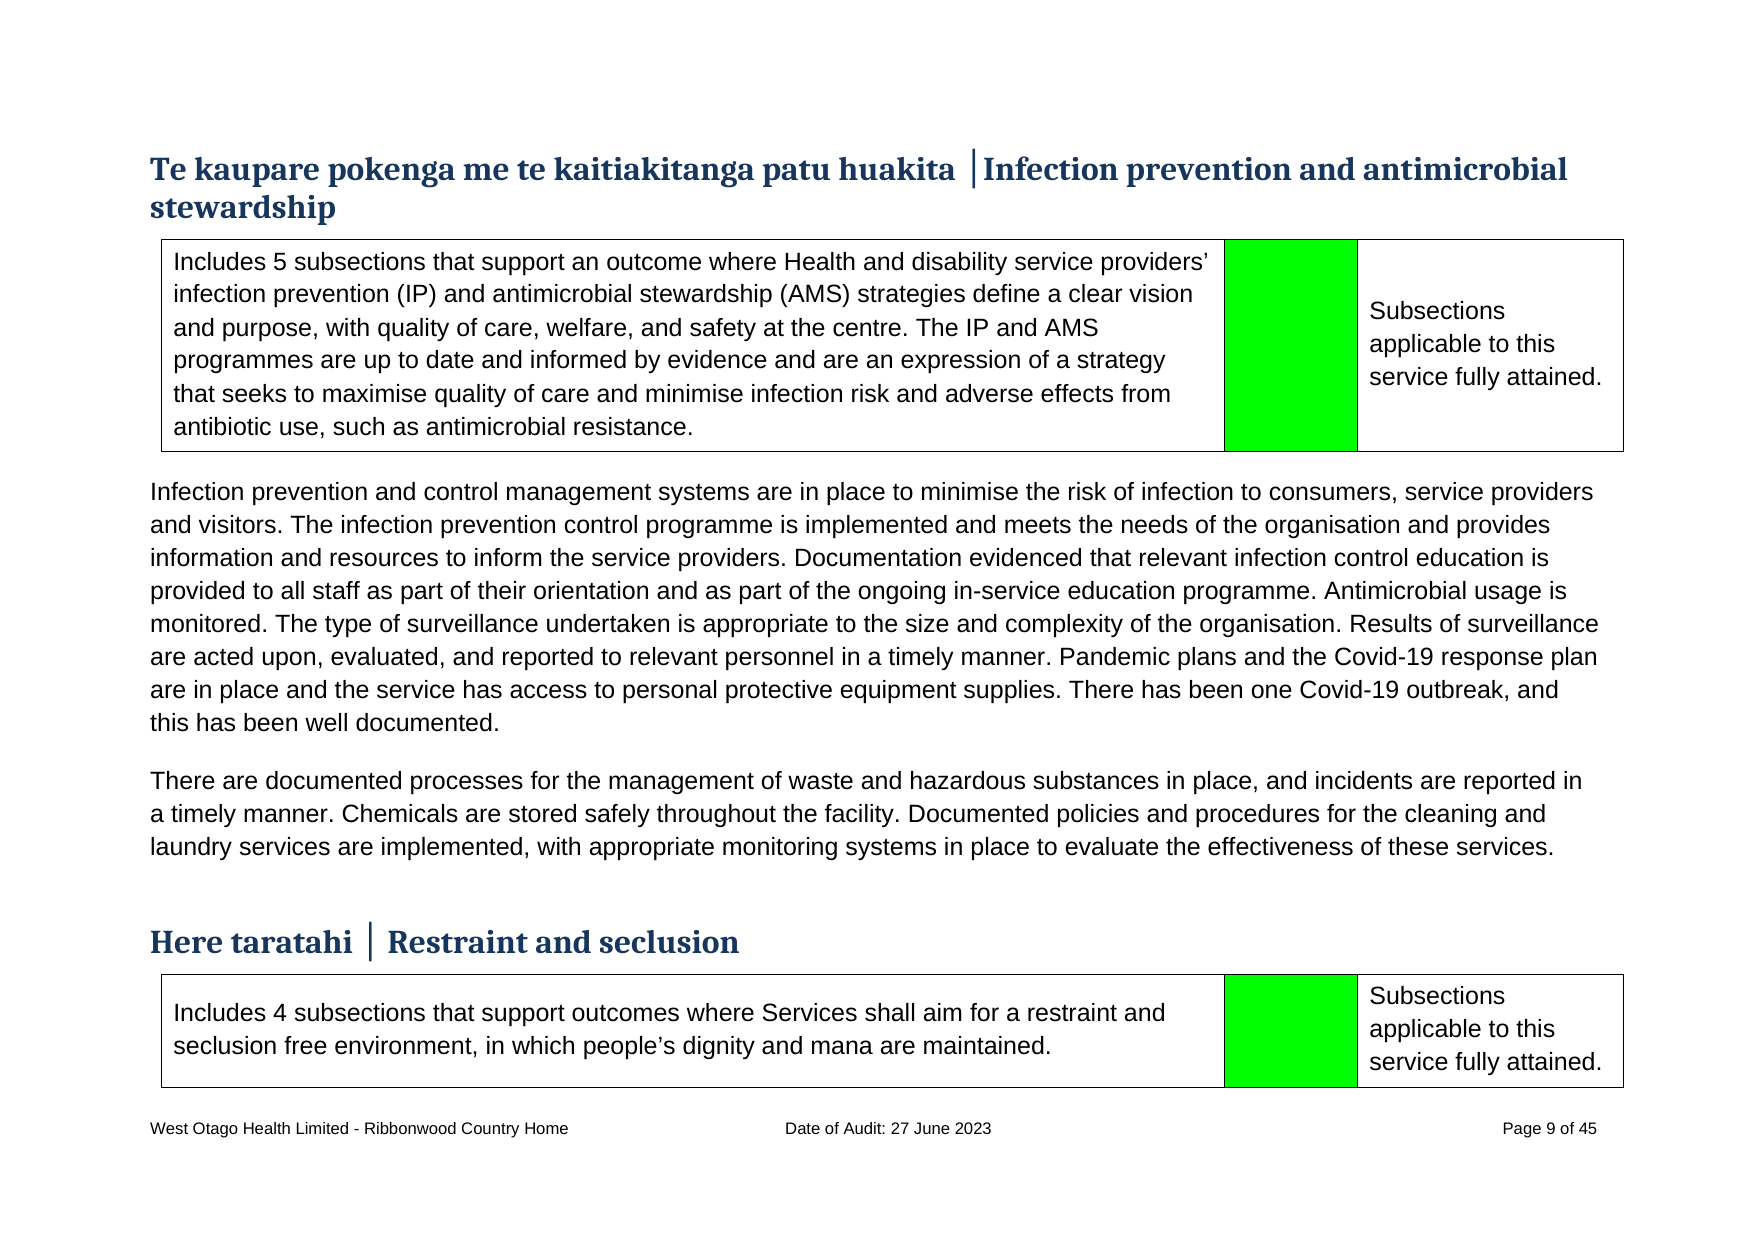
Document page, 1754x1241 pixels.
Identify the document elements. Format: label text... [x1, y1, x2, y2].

table_header [1225, 975, 1357, 1087]
table_header Subsections applicable to this service fully attained. [1358, 975, 1623, 1087]
subtitle Here taratahi │ Restraint and seclusion [150, 923, 369, 961]
table_header Subsections applicable to this service fully attained. [1358, 240, 1623, 451]
table_header Includes 4 subsections that support outcomes where Services shall aim for a restraint and seclusion free environment, in which people’s dignity and mana are maintained. [162, 975, 1224, 1087]
subtitle Te kaupare pokenga me te kaitiakitanga patu huakita │Infection prevention and antimicrobial stewardship [150, 150, 1604, 227]
table_header [1225, 240, 1357, 451]
table_header Includes 5 subsections that support an outcome where Health and disability service providers’ infection prevention (IP) and antimicrobial stewardship (AMS) strategies define a clear vision and purpose, with quality of care, welfare, and safety at the centre. The IP and AMS programmes are up to date and informed by evidence and are an expression of a strategy that seeks to maximise quality of care and minimise infection risk and adverse effects from antibiotic use, such as antimicrobial resistance. [162, 240, 1224, 451]
subtitle Here taratahi │ Restraint and seclusion [371, 923, 1604, 961]
text There are documented processes for the management of waste and hazardous substances in place, and incidents are reported in a timely manner. Chemicals are stored safely throughout the facility. Documented policies and procedures for the cleaning and laundry services are implemented, with appropriate monitoring systems in place to evaluate the effectiveness of these services. [150, 766, 1604, 861]
text Infection prevention and control management systems are in place to minimise the risk of infection to consumers, service providers and visitors. The infection prevention control programme is implemented and meets the needs of the organisation and provides information and resources to inform the service providers. Documentation evidenced that relevant infection control education is provided to all staff as part of their orientation and as part of the ongoing in-service education programme. Antimicrobial usage is monitored. The type of surveillance undertaken is appropriate to the size and complexity of the organisation. Results of surveillance are acted upon, evaluated, and reported to relevant personnel in a timely manner. Pandemic plans and the Covid-19 response plan are in place and the service has access to personal protective equipment supplies. There has been one Covid-19 outbreak, and this has been well documented. [150, 477, 1604, 737]
